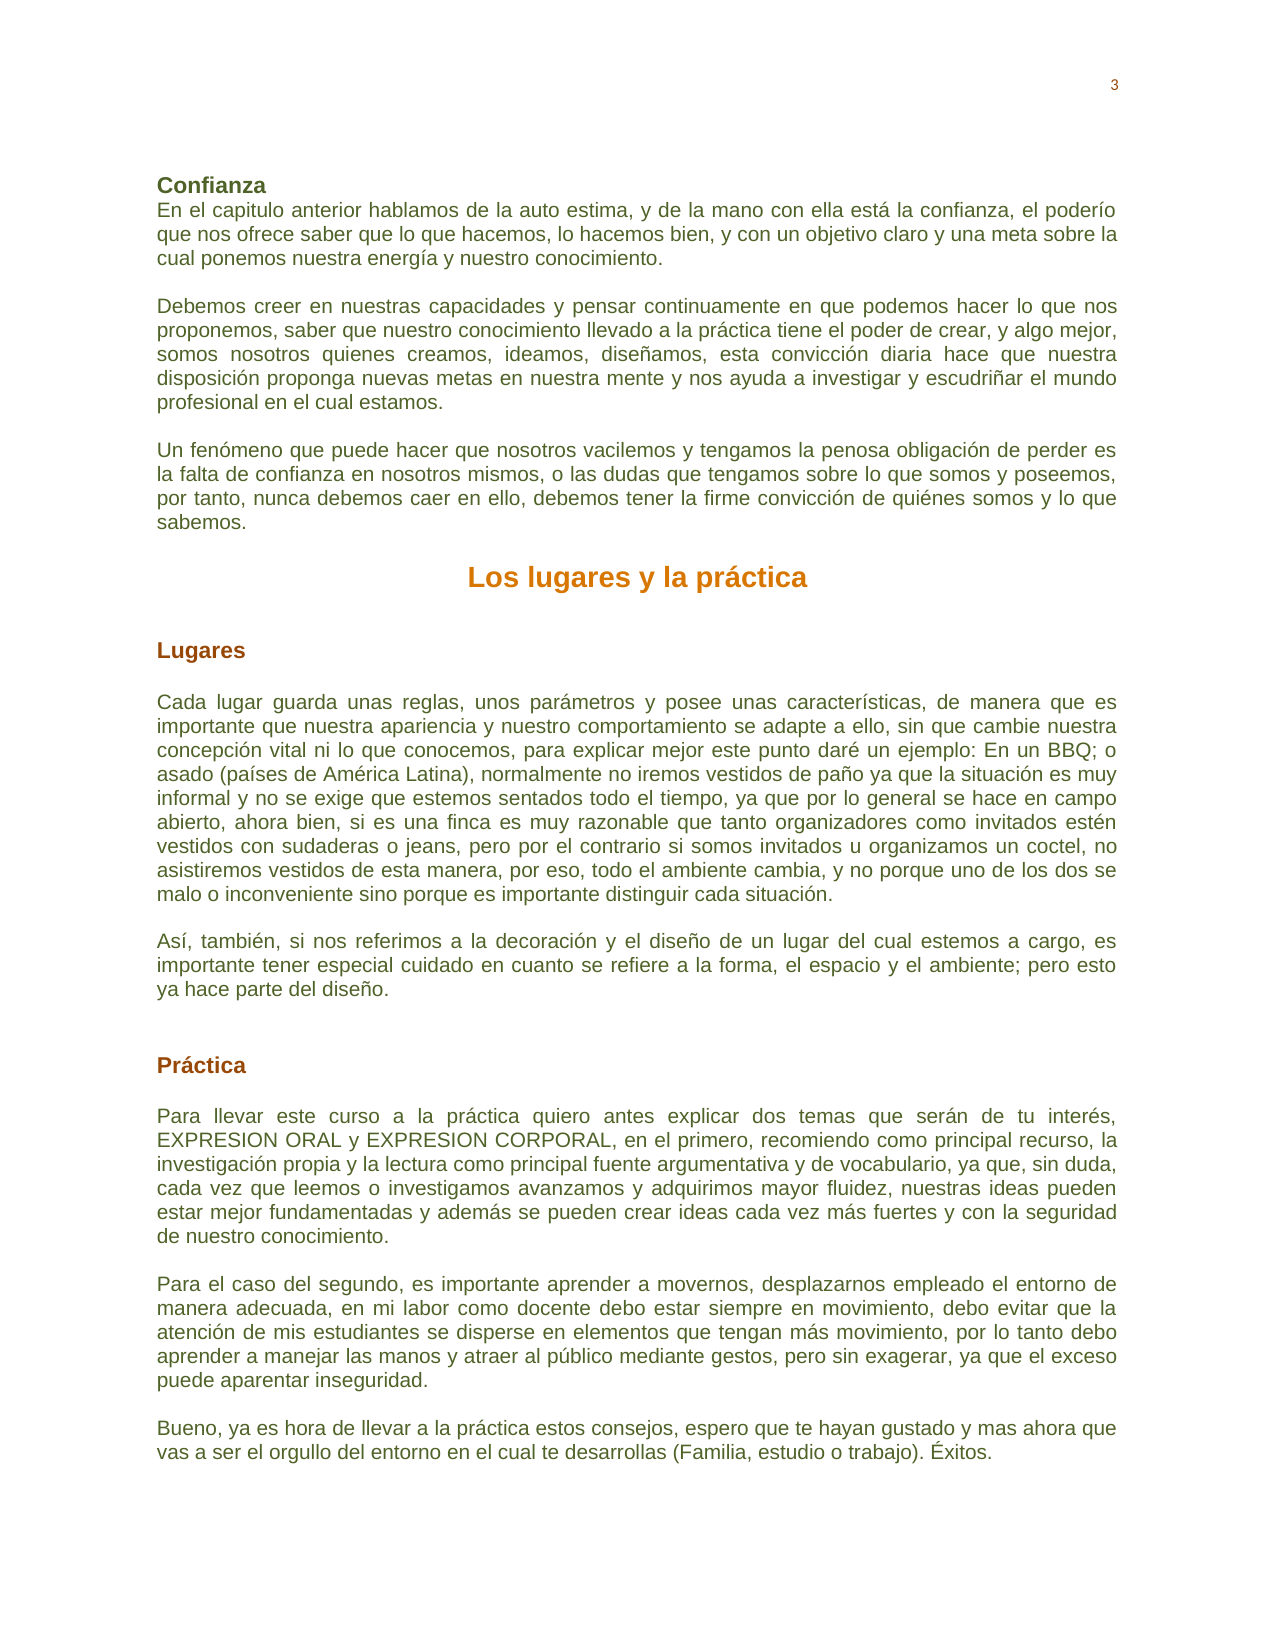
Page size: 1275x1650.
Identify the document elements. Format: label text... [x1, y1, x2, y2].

text Lugares [157, 637, 1118, 663]
text En el capitulo anterior hablamos de la auto estima, y de la mano con ella está la confianza, el poderío que nos ofrece saber que lo que hacemos, lo hacemos bien, y con un objetivo claro y una meta sobre la cual ponemos nuestra energía y nuestro conocimiento. [157, 198, 1118, 270]
text Bueno, ya es hora de llevar a la práctica estos consejos, espero que te hayan gustado y mas ahora que vas a ser el orgullo del entorno en el cual te desarrollas (Familia, estudio o trabajo). Éxitos. [157, 1392, 1118, 1464]
text Confianza [157, 148, 1118, 198]
text Así, también, si nos referimos a la decoración y el diseño de un lugar del cual estemos a cargo, es importante tener especial cuidado en cuanto se refiere a la forma, el espacio y el ambiente; pero esto ya hace parte del diseño. [157, 929, 1118, 1001]
text Un fenómeno que puede hacer que nosotros vacilemos y tengamos la penosa obligación de perder es la falta de confianza en nosotros mismos, o las dudas que tengamos sobre lo que somos y poseemos, por tanto, nunca debemos caer en ello, debemos tener la firme convicción de quiénes somos y lo que sabemos. [157, 414, 1118, 533]
text Debemos creer en nuestras capacidades y pensar continuamente en que podemos hacer lo que nos proponemos, saber que nuestro conocimiento llevado a la práctica tiene el poder de crear, y algo mejor, somos nosotros quienes creamos, ideamos, diseñamos, esta convicción diaria hace que nuestra disposición proponga nuevas metas en nuestra mente y nos ayuda a investigar y escudriñar el mundo profesional en el cual estamos. [157, 294, 1118, 414]
text Cada lugar guarda unas reglas, unos parámetros y posee unas características, de manera que es importante que nuestra apariencia y nuestro comportamiento se adapte a ello, sin que cambie nuestra concepción vital ni lo que conocemos, para explicar mejor este punto daré un ejemplo: En un BBQ; o asado (países de América Latina), normalmente no iremos vestidos de paño ya que la situación es muy informal y no se exige que estemos sentados todo el tiempo, ya que por lo general se hace en campo abierto, ahora bien, si es una finca es muy razonable que tanto organizadores como invitados estén vestidos con sudaderas o jeans, pero por el contrario si somos invitados u organizamos un coctel, no asistiremos vestidos de esta manera, por eso, todo el ambiente cambia, y no porque uno de los dos se malo o inconveniente sino porque es importante distinguir cada situación. [157, 690, 1118, 905]
text Para el caso del segundo, es importante aprender a movernos, desplazarnos empleado el entorno de manera adecuada, en mi labor como docente debo estar siempre en movimiento, debo evitar que la atención de mis estudiantes se disperse en elementos que tengan más movimiento, por lo tanto debo aprender a manejar las manos y atraer al público mediante gestos, pero sin exagerar, ya que el exceso puede aparentar inseguridad. [157, 1272, 1118, 1392]
text Los lugares y la práctica [157, 560, 1118, 593]
text Práctica [157, 1001, 1118, 1078]
text Para llevar este curso a la práctica quiero antes explicar dos temas que serán de tu interés, EXPRESION ORAL y EXPRESION CORPORAL, en el primero, recomiendo como principal recurso, la investigación propia y la lectura como principal fuente argumentativa y de vocabulario, ya que, sin duda, cada vez que leemos o investigamos avanzamos y adquirimos mayor fluidez, nuestras ideas pueden estar mejor fundamentadas y además se pueden crear ideas cada vez más fuertes y con la seguridad de nuestro conocimiento. [157, 1104, 1118, 1248]
